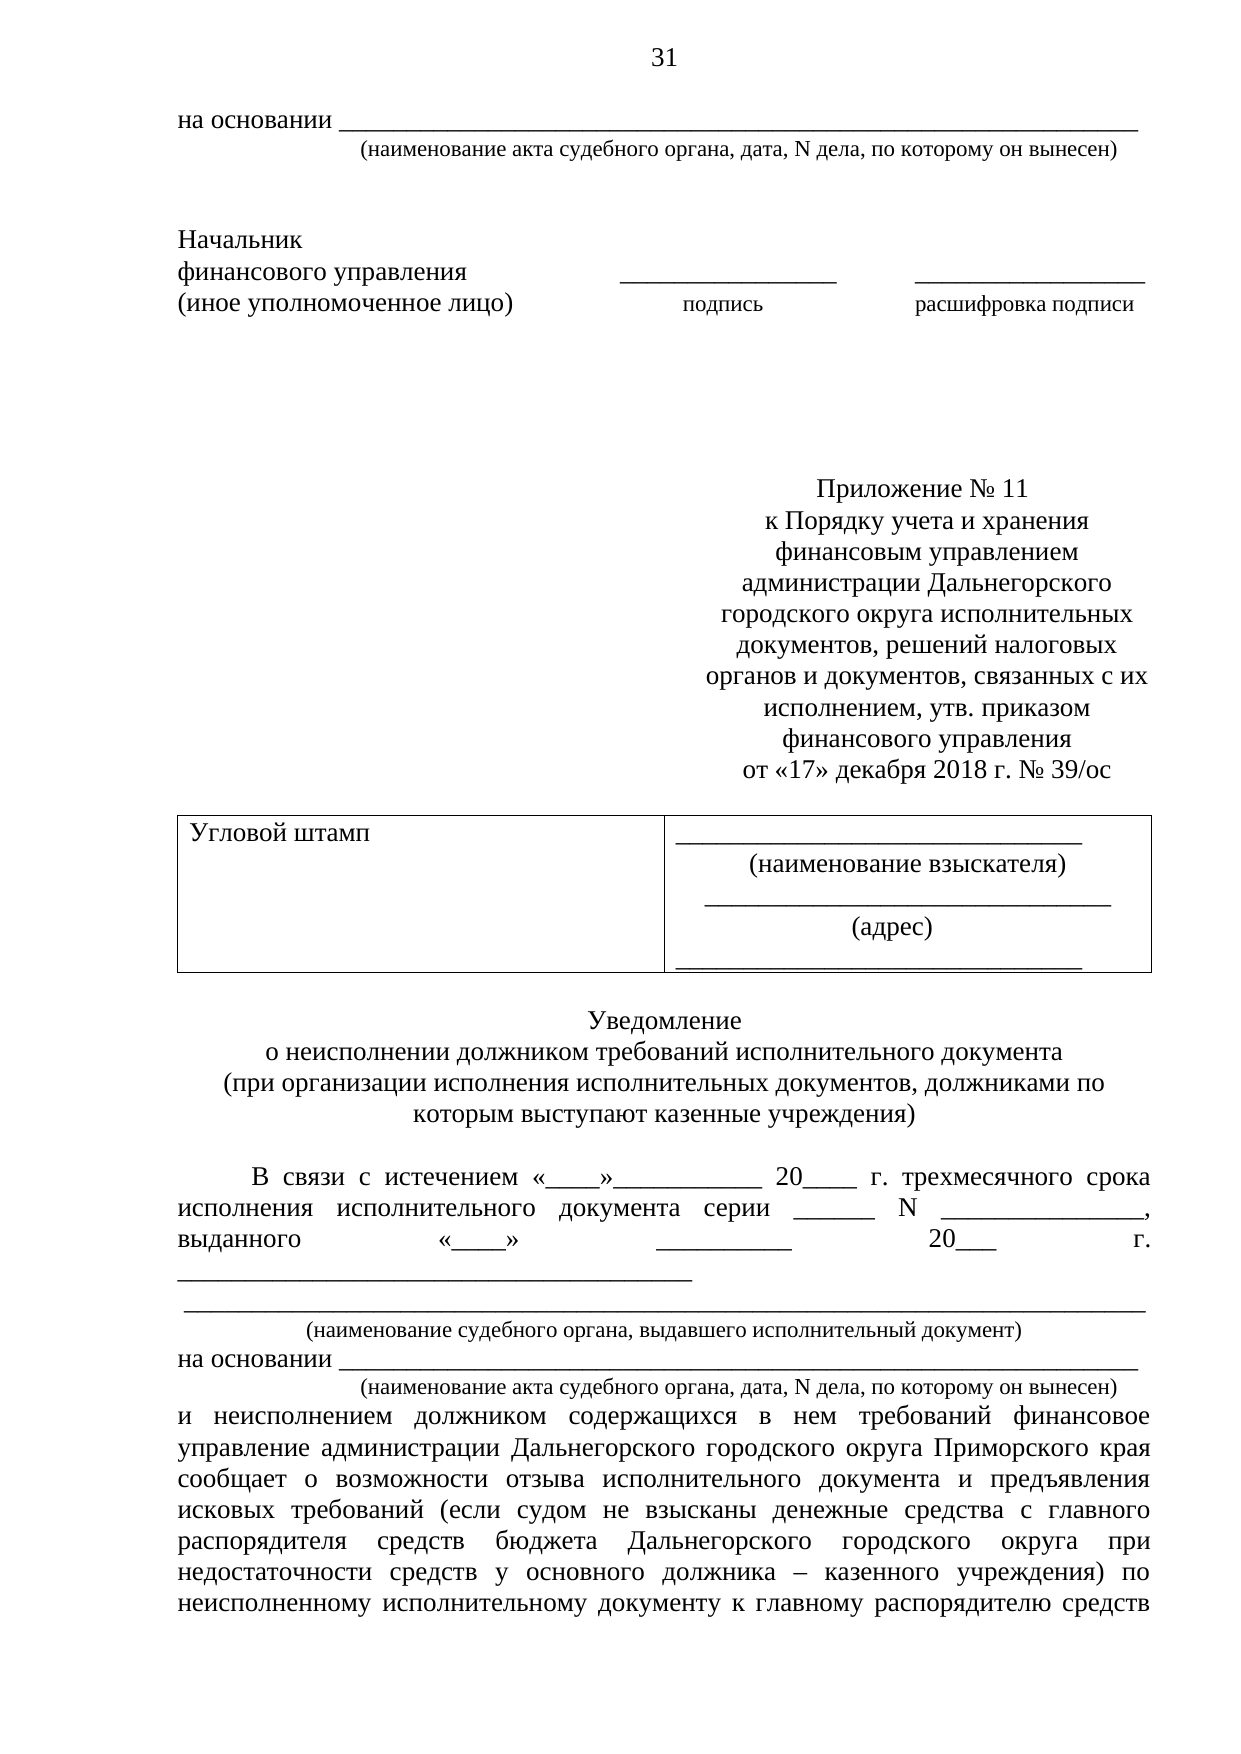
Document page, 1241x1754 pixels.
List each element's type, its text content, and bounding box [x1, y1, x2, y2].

text (при организации исполнения исполнительных документов, должниками по которым выступают казенные учреждения) [177, 1066, 1152, 1129]
text Начальник [177, 223, 1152, 254]
text о неисполнении должником требований исполнительного документа [177, 1035, 1152, 1066]
table_header ______________________________ (наименование взыскателя) ______________________________ (адрес) ______________________________ [665, 816, 1151, 972]
text (иное уполномоченное лицо) подпись расшифровка подписи [177, 286, 1152, 317]
text (наименование акта судебного органа, дата, N дела, по которому он вынесен) [177, 1373, 1152, 1399]
table_header Угловой штамп [178, 816, 664, 972]
text (наименование судебного органа, выдавшего исполнительный документ) [177, 1316, 1152, 1342]
text Уведомление [177, 1004, 1152, 1035]
text к Порядку учета и хранения финансовым управлением администрации Дальнегорского городского округа исполнительных документов, решений налоговых органов и документов, связанных с их исполнением, утв. приказом финансового управления [702, 504, 1152, 753]
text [177, 1399, 1152, 1617]
text финансового управления ________________ _________________ [177, 254, 1152, 286]
text В связи с истечением «____»___________ 20____ г. трехмесячного срока исполнения исполнительного документа серии ______ N _______________, выданного «____» __________ 20___ г. ______________________________________ [177, 1160, 1152, 1284]
text на основании ___________________________________________________________ [177, 104, 1152, 135]
text Приложение № 11 [620, 473, 1152, 504]
text на основании ___________________________________________________________ [177, 1342, 1152, 1373]
text _______________________________________________________________________ [177, 1284, 1152, 1316]
text от «17» декабря 2018 г. № 39/ос [702, 753, 1152, 784]
text (наименование акта судебного органа, дата, N дела, по которому он вынесен) [177, 135, 1152, 161]
